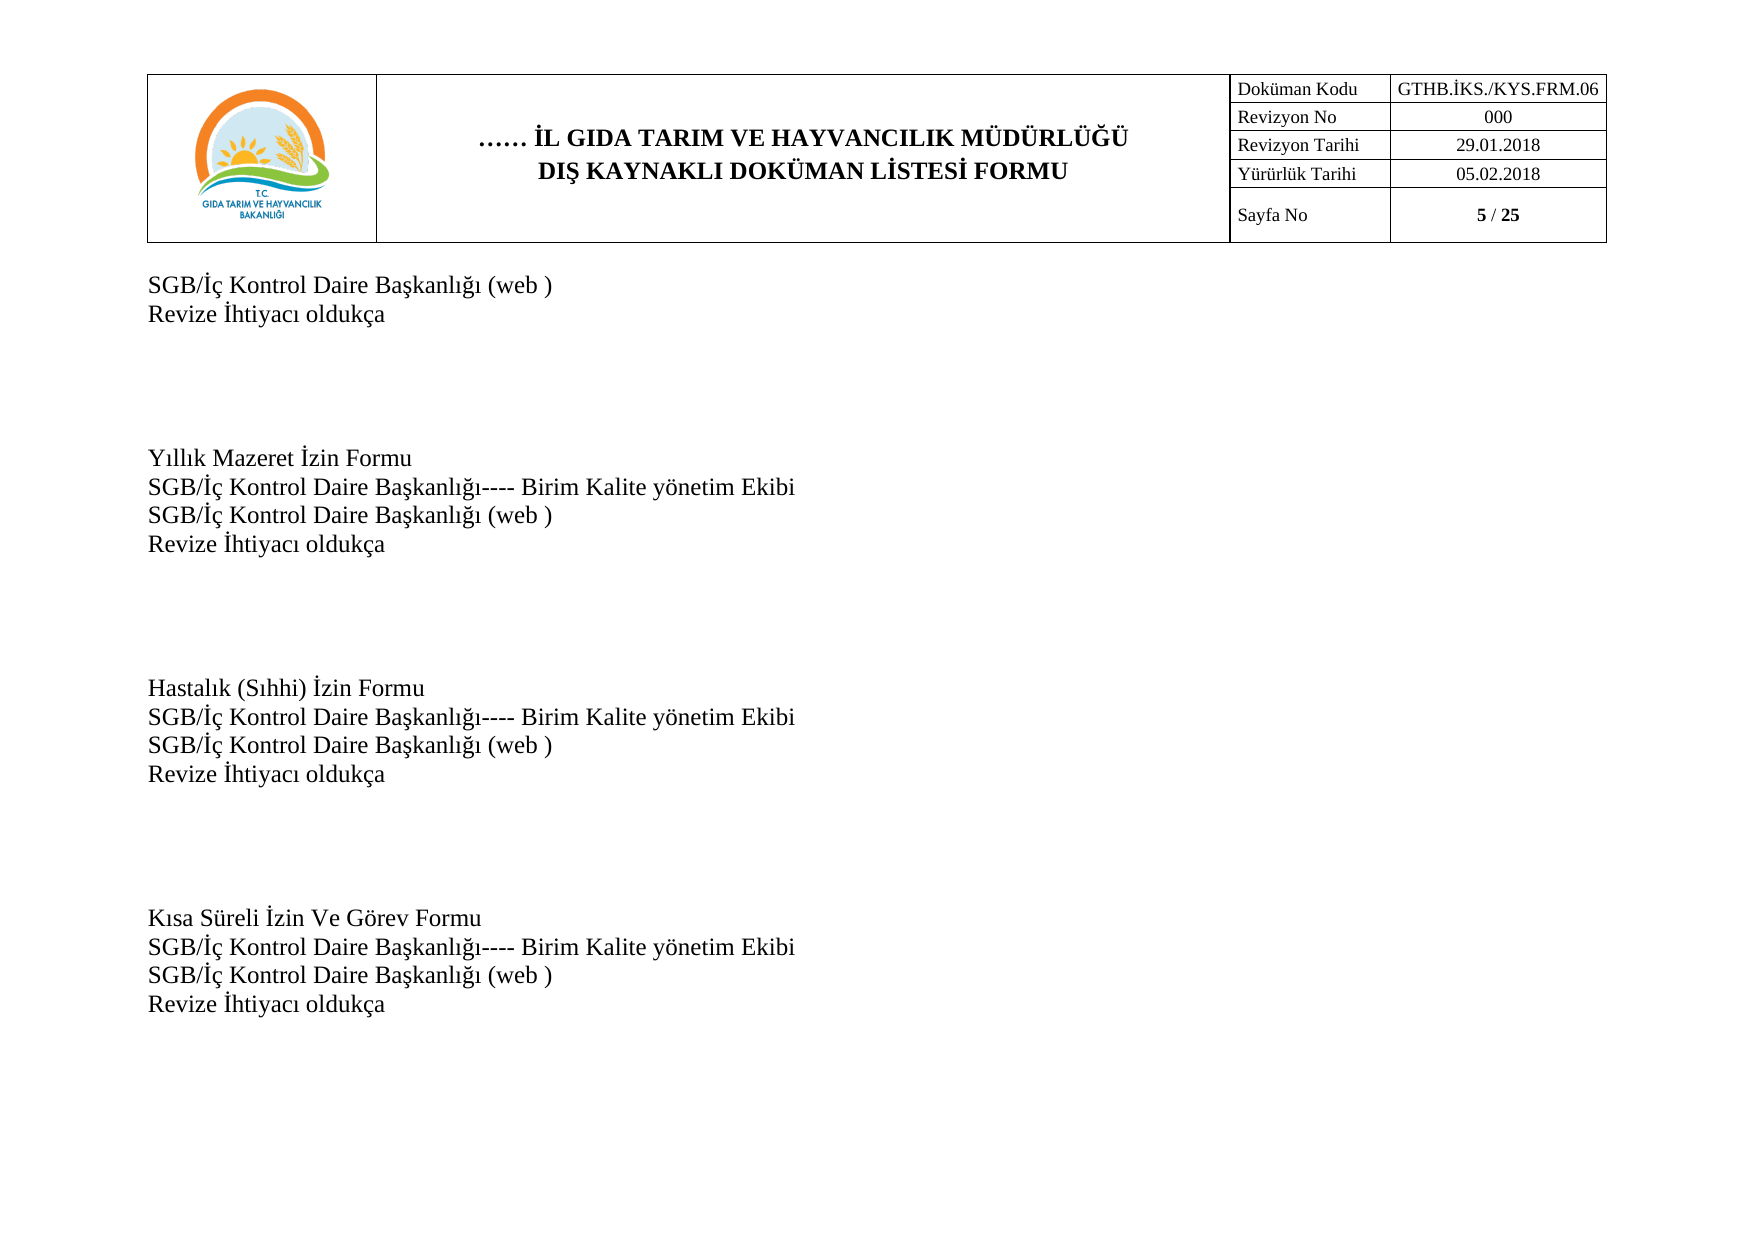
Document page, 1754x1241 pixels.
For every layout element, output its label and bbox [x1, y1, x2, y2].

picture [186, 74, 338, 234]
